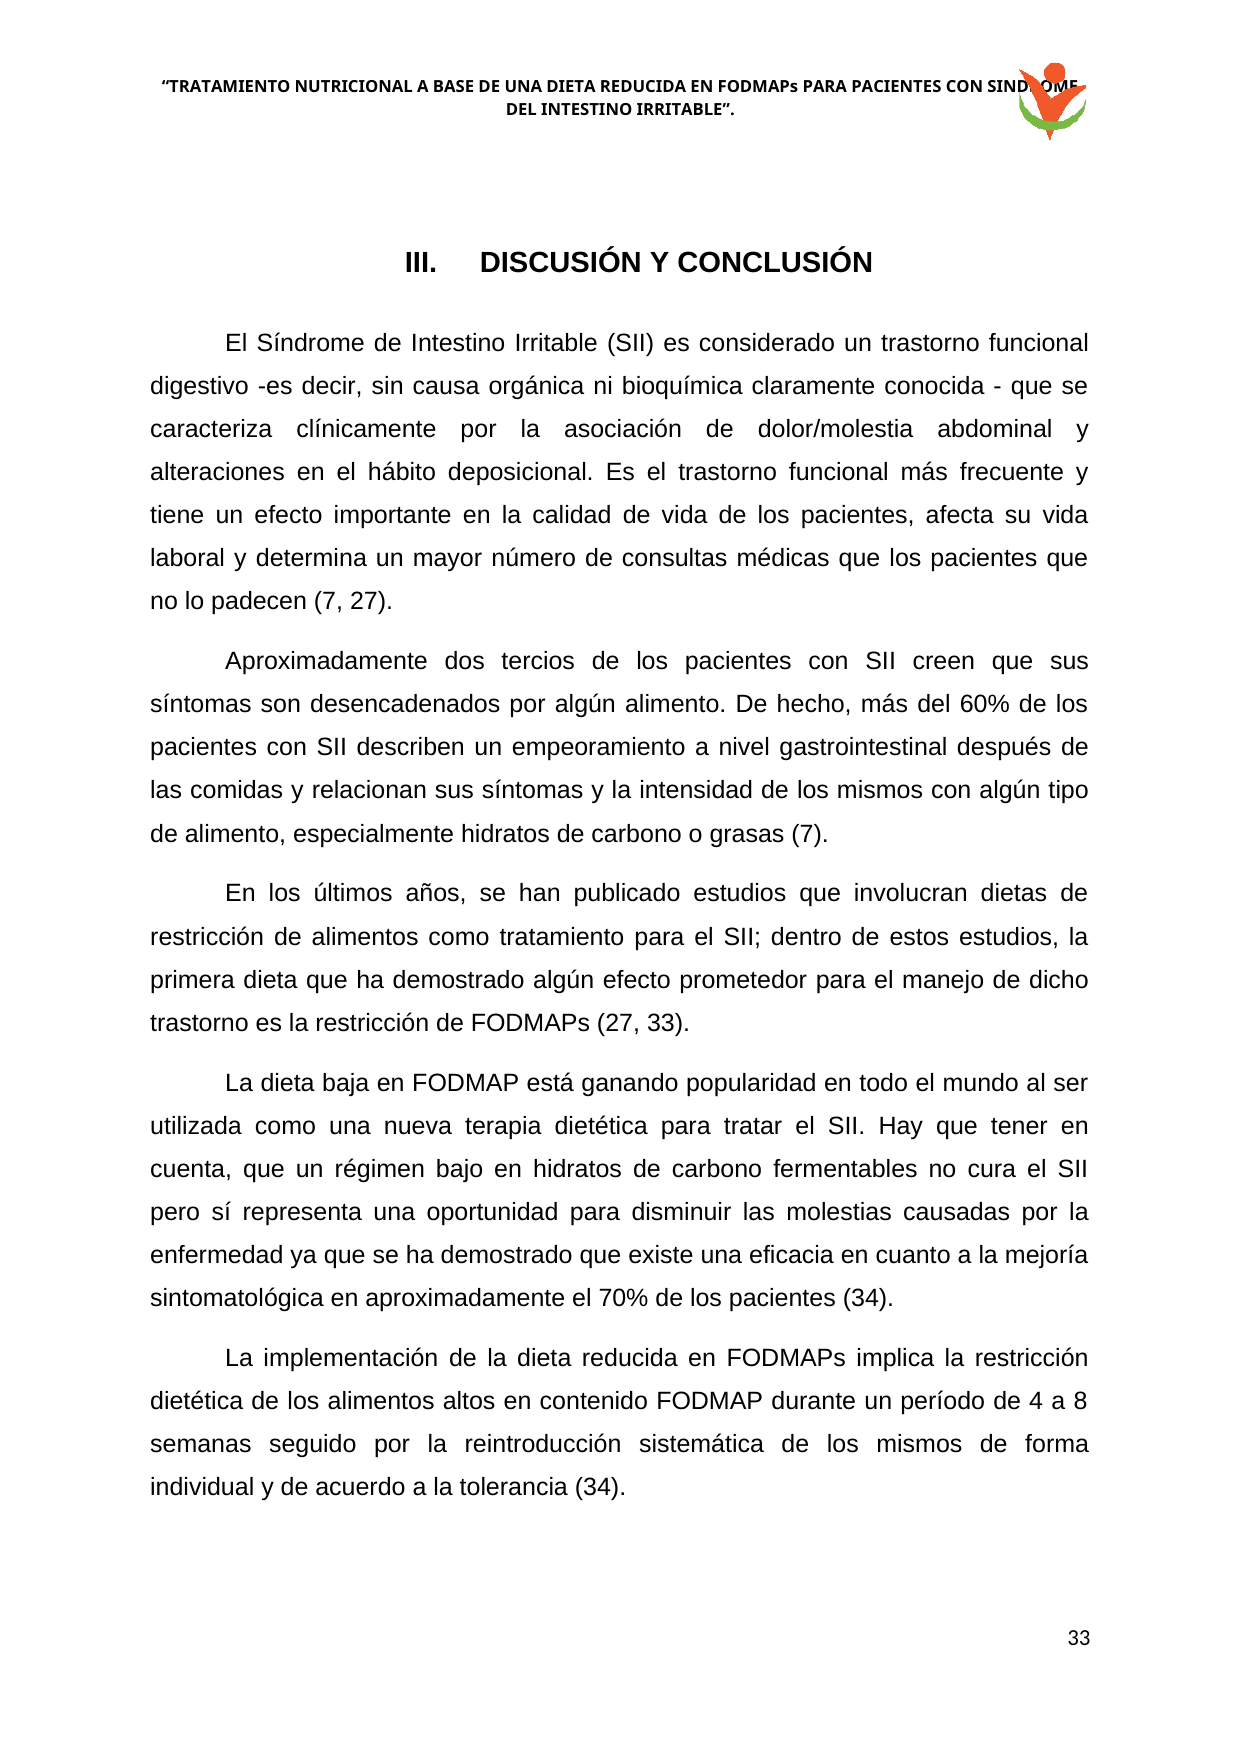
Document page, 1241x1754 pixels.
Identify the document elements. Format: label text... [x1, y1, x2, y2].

text El Síndrome de Intestino Irritable (SII) es considerado un trastorno funcional digestivo -es decir, sin causa orgánica ni bioquímica claramente conocida - que se caracteriza clínicamente por la asociación de dolor/molestia abdominal y alteraciones en el hábito deposicional. Es el trastorno funcional más frecuente y tiene un efecto importante en la calidad de vida de los pacientes, afecta su vida laboral y determina un mayor número de consultas médicas que los pacientes que no lo padecen (7, 27). [150, 328, 1090, 615]
text En los últimos años, se han publicado estudios que involucran dietas de restricción de alimentos como tratamiento para el SII; dentro de estos estudios, la primera dieta que ha demostrado algún efecto prometedor para el manejo de dicho trastorno es la restricción de FODMAPs (27, 33). [150, 878, 1090, 1037]
text La dieta baja en FODMAP está ganando popularidad en todo el mundo al ser utilizada como una nueva terapia dietética para tratar el SII. Hay que tener en cuenta, que un régimen bajo en hidratos de carbono fermentables no cura el SII pero sí representa una oportunidad para disminuir las molestias causadas por la enfermedad ya que se ha demostrado que existe una eficacia en cuanto a la mejoría sintomatológica en aproximadamente el 70% de los pacientes (34). [150, 1068, 1090, 1312]
subtitle DISCUSIÓN Y CONCLUSIÓN [187, 244, 1090, 278]
text Aproximadamente dos tercios de los pacientes con SII creen que sus síntomas son desencadenados por algún alimento. De hecho, más del 60% de los pacientes con SII describen un empeoramiento a nivel gastrointestinal después de las comidas y relacionan sus síntomas y la intensidad de los mismos con algún tipo de alimento, especialmente hidratos de carbono o grasas (7). [150, 646, 1090, 847]
picture [1017, 62, 1087, 138]
text La implementación de la dieta reducida en FODMAPs implica la restricción dietética de los alimentos altos en contenido FODMAP durante un período de 4 a 8 semanas seguido por la reintroducción sistemática de los mismos de forma individual y de acuerdo a la tolerancia (34). [150, 1343, 1090, 1501]
